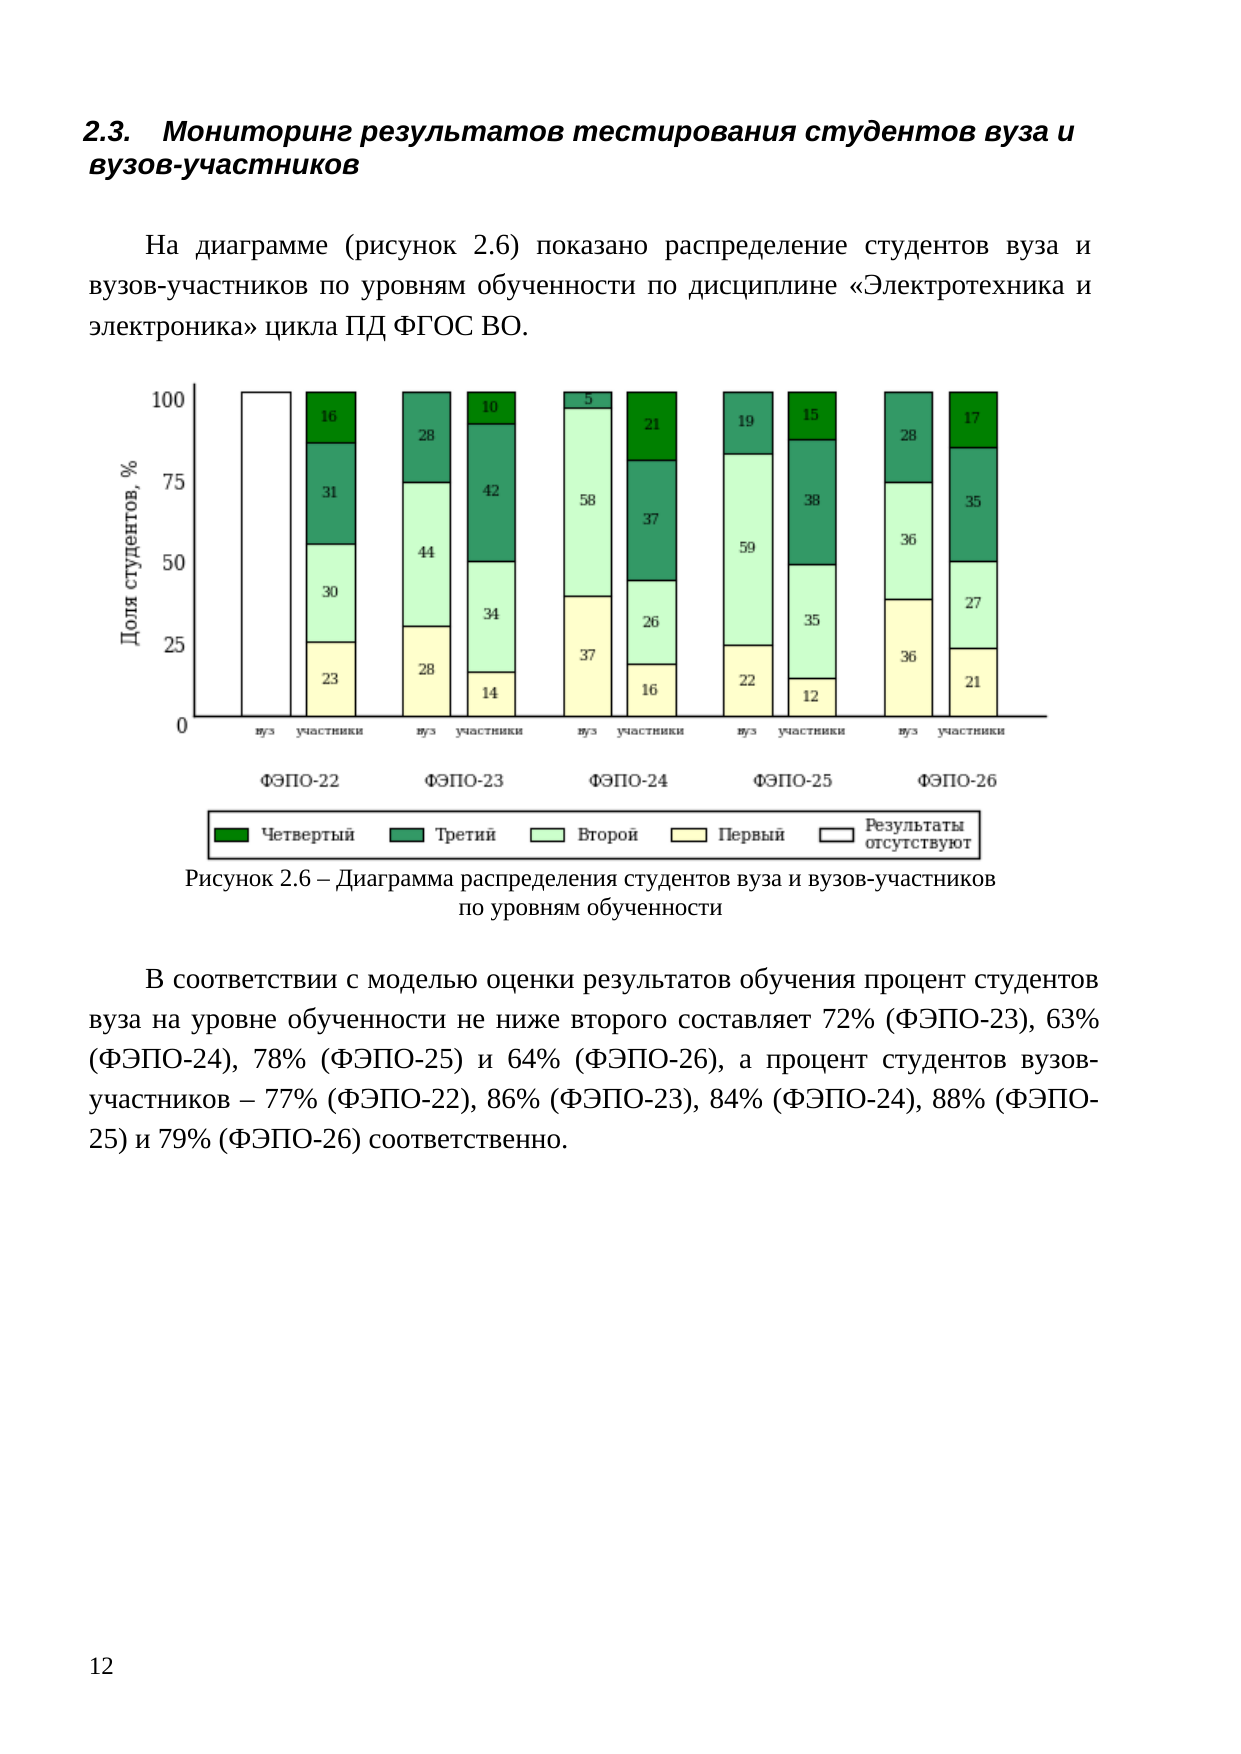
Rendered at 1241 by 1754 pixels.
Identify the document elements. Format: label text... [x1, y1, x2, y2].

text В соответствии с моделью оценки результатов обучения процент студентов вуза на уровне обученности не ниже второго составляет 72% (ФЭПО-23), 63% (ФЭПО-24), 78% (ФЭПО-25) и 64% (ФЭПО-26), а процент студентов вузов-участников – 77% (ФЭПО-22), 86% (ФЭПО-23), 84% (ФЭПО-24), 88% (ФЭПО-25) и 79% (ФЭПО-26) соответственно. [89, 961, 1100, 1155]
subtitle Мониторинг результатов тестирования студентов вуза и вузов-участников [89, 114, 1092, 181]
text На диаграмме (рисунок 2.6) показано распределение студентов вуза и вузов-участников по уровням обученности по дисциплине «Электротехника и электроника» цикла ПД ФГОС ВО. [89, 227, 1092, 341]
picture [118, 376, 1063, 863]
